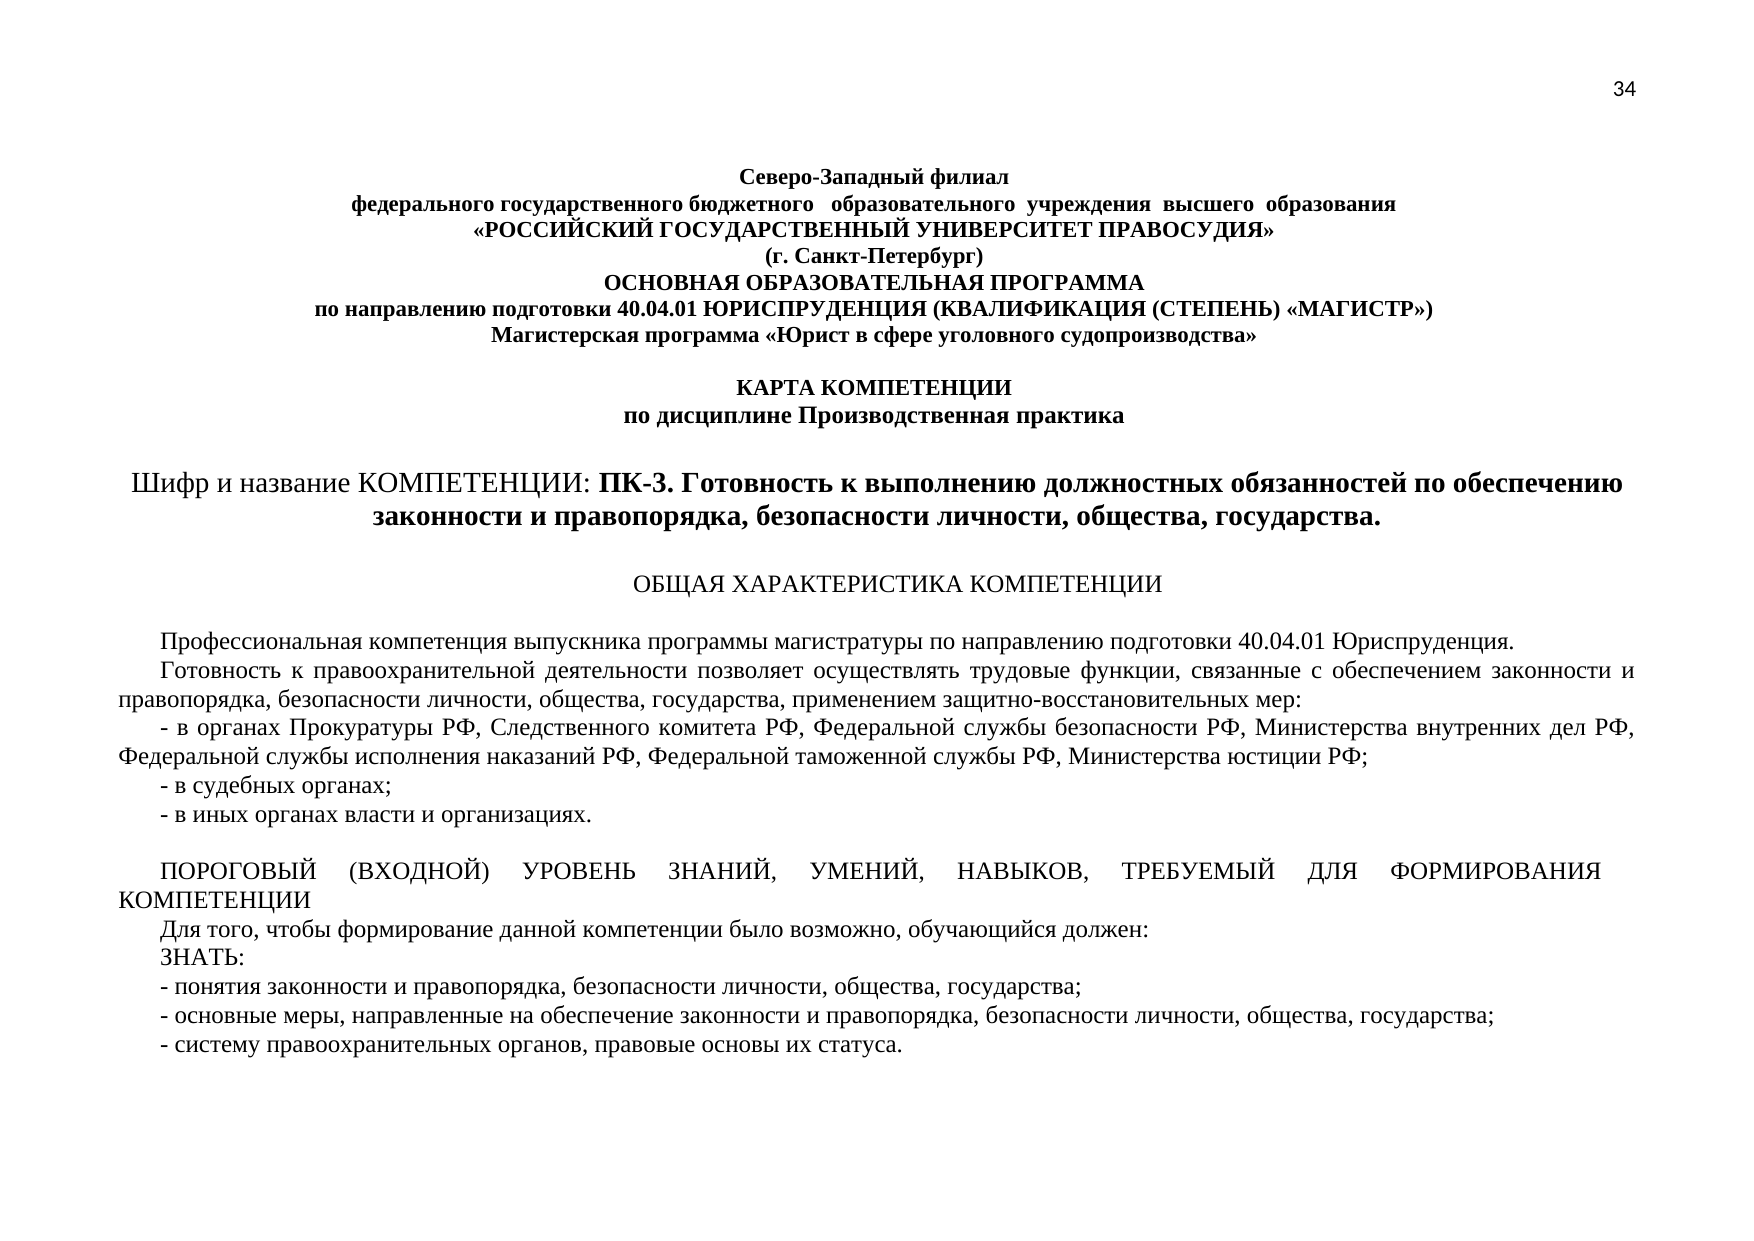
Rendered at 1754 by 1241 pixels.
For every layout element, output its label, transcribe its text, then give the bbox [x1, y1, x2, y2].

text ОСНОВНАЯ ОБРАЗОВАТЕЛЬНАЯ ПРОГРАММА [118, 269, 1630, 295]
text по направлению подготовки 40.04.01 ЮРИСПРУДЕНЦИЯ (КВАЛИФИКАЦИЯ (СТЕПЕНЬ) «МАГИСТР») [118, 295, 1630, 322]
text - в иных органах власти и организациях. [118, 799, 1636, 827]
text Магистерская программа «Юрист в сфере уголовного судопроизводства» [118, 322, 1630, 348]
text Для того, чтобы формирование данной компетенции было возможно, обучающийся должен: [118, 914, 1636, 942]
text федерального государственного бюджетного образовательного учреждения высшего образования [118, 190, 1630, 216]
text - в судебных органах; [118, 770, 1636, 799]
text - систему правоохранительных органов, правовые основы их статуса. [118, 1029, 1636, 1057]
text (г. Санкт-Петербург) [118, 242, 1630, 269]
text Шифр и название КОМПЕТЕНЦИИ: ПК-3. Готовность к выполнению должностных обязанностей по обеспечению законности и правопорядка, безопасности личности, общества, государства. [118, 465, 1636, 532]
text КАРТА КОМПЕТЕНЦИИ [118, 374, 1630, 401]
text ЗНАТЬ: [118, 942, 1636, 971]
text по дисциплине Производственная практика [118, 401, 1630, 429]
text - основные меры, направленные на обеспечение законности и правопорядка, безопасности личности, общества, государства; [118, 1000, 1636, 1029]
text Профессиональная компетенция выпускника программы магистратуры по направлению подготовки 40.04.01 Юриспруденция. [118, 626, 1636, 655]
text Северо-Западный филиал [118, 163, 1630, 190]
text ПОРОГОВЫЙ (ВХОДНОЙ) УРОВЕНЬ ЗНАНИЙ, УМЕНИЙ, НАВЫКОВ, ТРЕБУЕМЫЙ ДЛЯ ФОРМИРОВАНИЯ КОМПЕТЕНЦИИ [118, 856, 1636, 914]
text Готовность к правоохранительной деятельности позволяет осуществлять трудовые функции, связанные с обеспечением законности и правопорядка, безопасности личности, общества, государства, применением защитно-восстановительных мер: [118, 655, 1636, 712]
text ОБЩАЯ ХАРАКТЕРИСТИКА КОМПЕТЕНЦИИ [118, 569, 1636, 597]
text - в органах Прокуратуры РФ, Следственного комитета РФ, Федеральной службы безопасности РФ, Министерства внутренних дел РФ, Федеральной службы исполнения наказаний РФ, Федеральной таможенной службы РФ, Министерства юстиции РФ; [118, 712, 1636, 770]
text «РОССИЙСКИЙ ГОСУДАРСТВЕННЫЙ УНИВЕРСИТЕТ ПРАВОСУДИЯ» [118, 216, 1630, 242]
text - понятия законности и правопорядка, безопасности личности, общества, государства; [118, 971, 1636, 1000]
